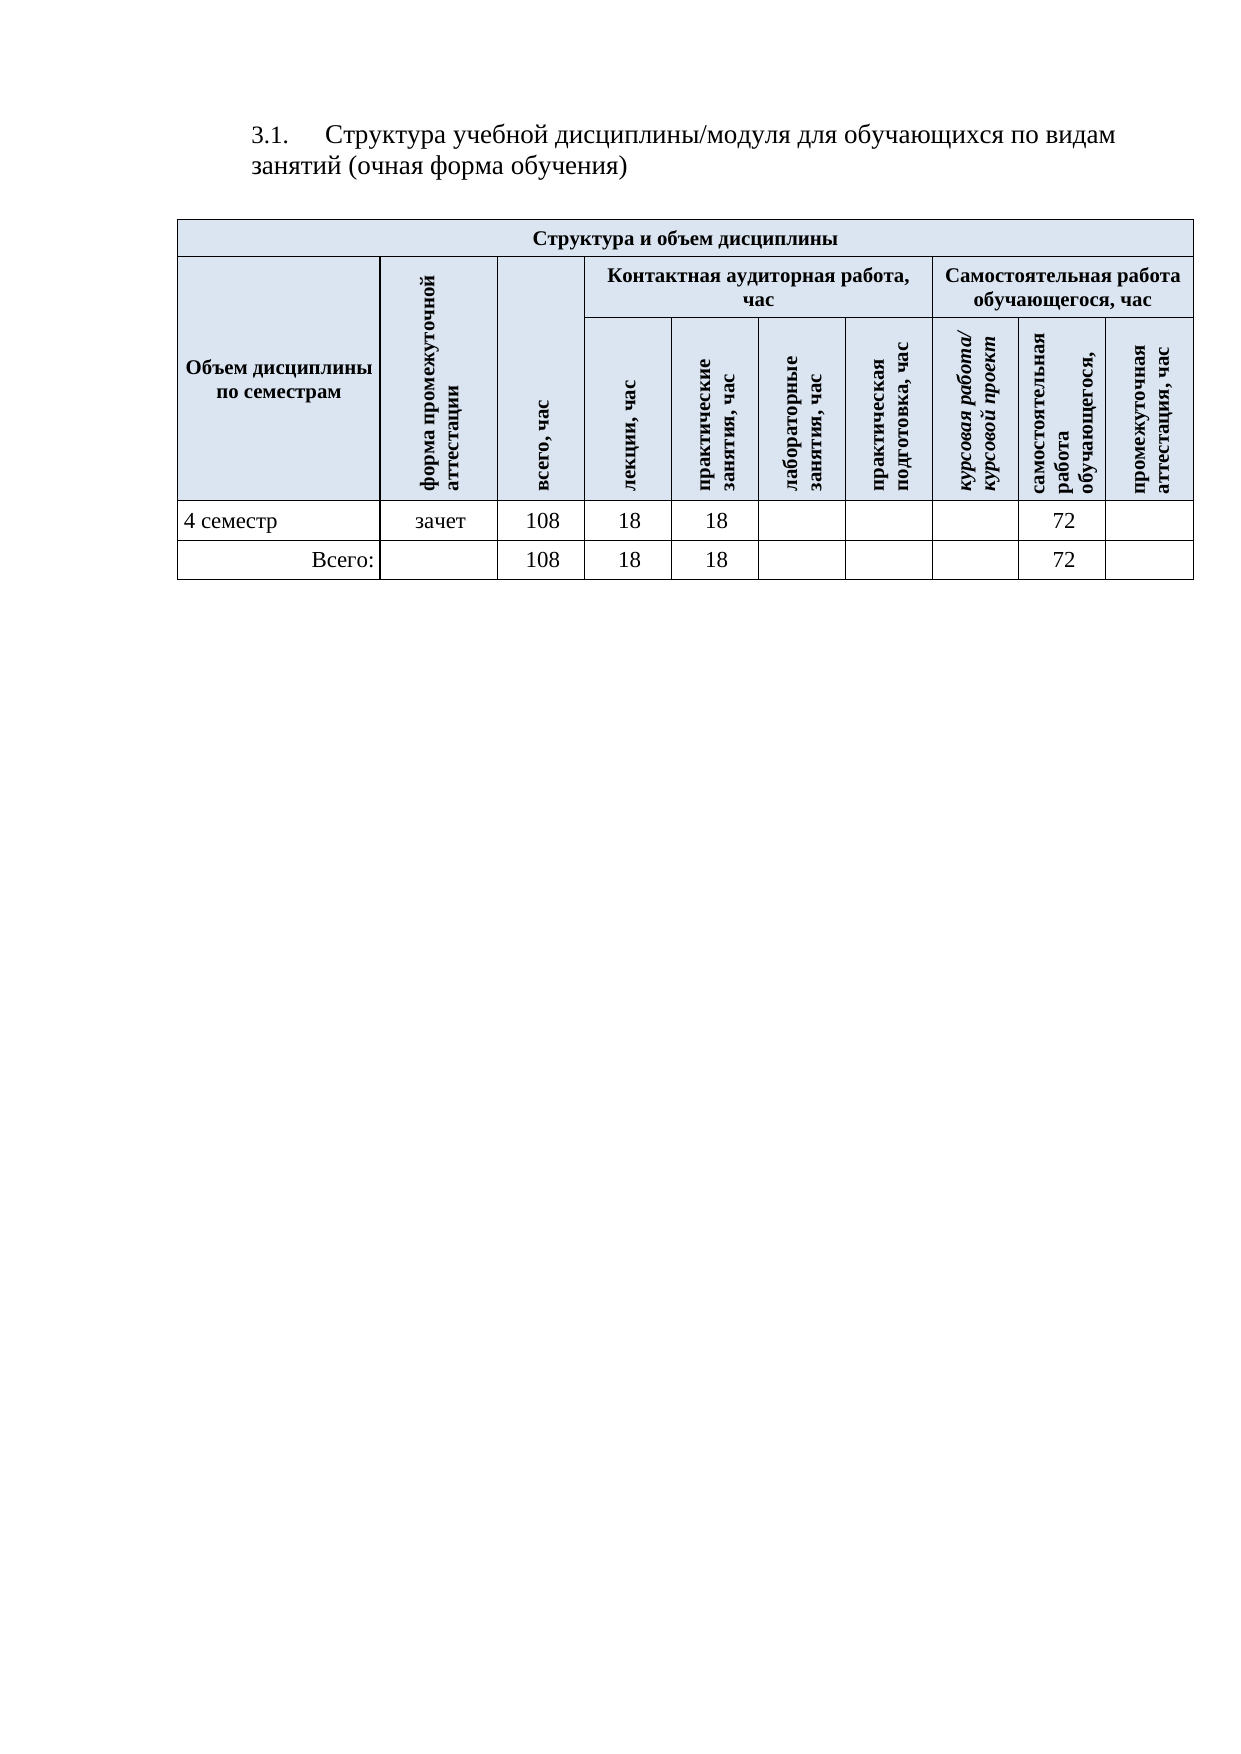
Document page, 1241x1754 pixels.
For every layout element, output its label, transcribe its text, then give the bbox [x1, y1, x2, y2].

table_header Структура и объем дисциплины [178, 220, 1193, 256]
table_cell 18 [585, 541, 671, 579]
table_cell форма промежуточной аттестации [381, 257, 497, 500]
table_cell самостоятельная работа обучающегося, час [1019, 318, 1105, 500]
table_cell Самостоятельная работа обучающегося, час [933, 257, 1193, 317]
table_cell Контактная аудиторная работа, час [585, 257, 932, 317]
table_cell 108 [498, 501, 584, 539]
table_cell [1106, 501, 1193, 539]
table_cell [846, 541, 932, 579]
table_cell [1106, 541, 1193, 579]
table_cell [759, 541, 845, 579]
table_cell всего, час [498, 257, 584, 500]
table_cell [846, 501, 932, 539]
table_cell промежуточная аттестация, час [1106, 318, 1193, 500]
table_cell зачет [381, 501, 497, 539]
table_cell [381, 541, 497, 579]
table_cell 108 [498, 541, 584, 579]
table_cell 4 семестр [178, 501, 379, 539]
table_cell Объем дисциплины по семестрам [178, 257, 379, 500]
table_cell Всего: [178, 541, 379, 579]
subtitle Структура учебной дисциплины/модуля для обучающихся по видам занятий (очная форма обучения) [251, 118, 1181, 180]
table_cell [933, 501, 1018, 539]
table_cell лекции, час [585, 318, 671, 500]
table_cell лабораторные занятия, час [759, 318, 845, 500]
table_cell 72 [1019, 501, 1105, 539]
table_cell курсовая работа/ курсовой проект [933, 318, 1018, 500]
table_cell 72 [1019, 541, 1105, 579]
table_cell [933, 541, 1018, 579]
table_cell 18 [672, 541, 758, 579]
table_cell 18 [585, 501, 671, 539]
table_cell 18 [672, 501, 758, 539]
table_cell практические занятия, час [672, 318, 758, 500]
table_cell практическая подготовка, час [846, 318, 932, 500]
table_cell [759, 501, 845, 539]
